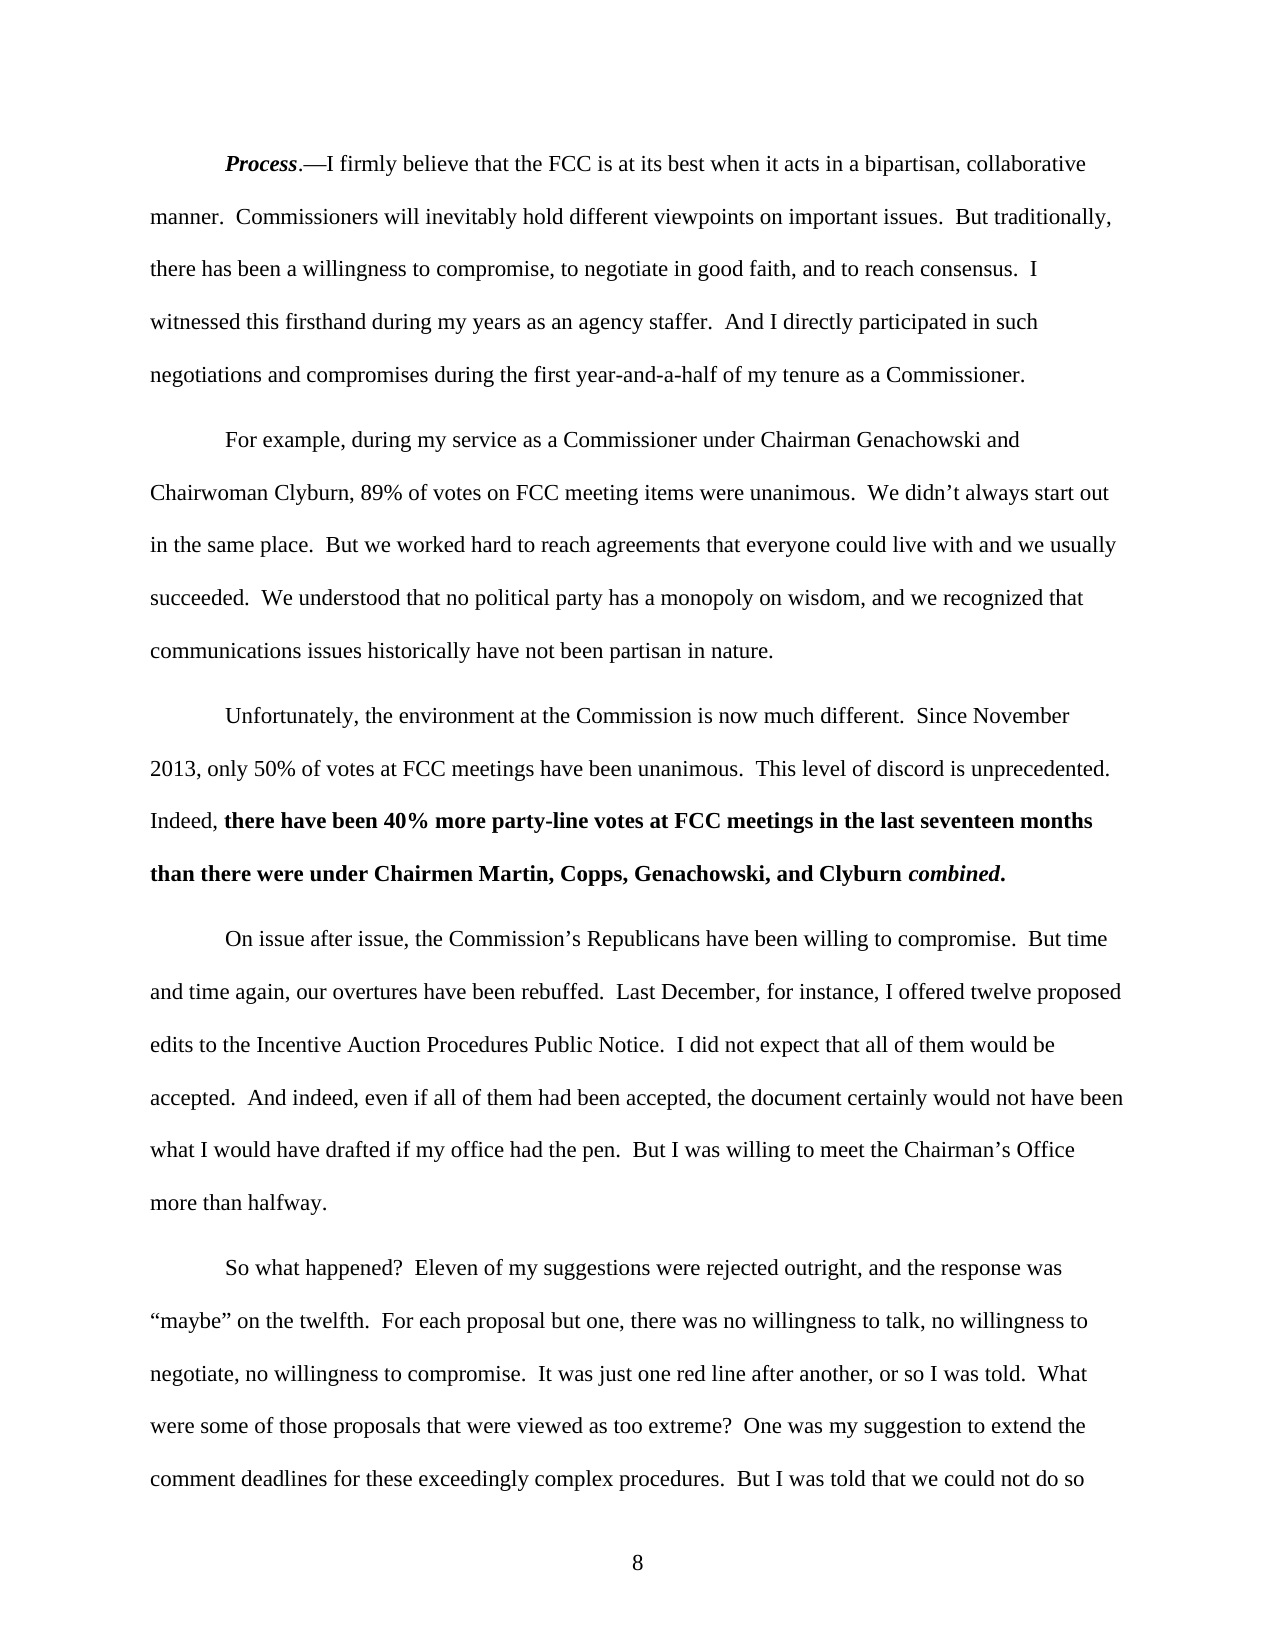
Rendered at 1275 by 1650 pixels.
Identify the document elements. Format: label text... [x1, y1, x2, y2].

text Process.—I firmly believe that the FCC is at its best when it acts in a bipartisan, collaborative manner. Commissioners will inevitably hold different viewpoints on important issues. But traditionally, there has been a willingness to compromise, to negotiate in good faith, and to reach consensus. I witnessed this firsthand during my years as an agency staffer. And I directly participated in such negotiations and compromises during the first year-and-a-half of my tenure as a Commissioner. [150, 150, 1125, 387]
text For example, during my service as a Commissioner under Chairman Genachowski and Chairwoman Clyburn, 89% of votes on FCC meeting items were unanimous. We didn’t always start out in the same place. But we worked hard to reach agreements that everyone could live with and we usually succeeded. We understood that no political party has a monopoly on wisdom, and we recognized that communications issues historically have not been partisan in nature. [150, 426, 1125, 663]
text On issue after issue, the Commission’s Republicans have been willing to compromise. But time and time again, our overtures have been rebuffed. Last December, for instance, I offered twelve proposed edits to the Incentive Auction Procedures Public Notice. I did not expect that all of them would be accepted. And indeed, even if all of them had been accepted, the document certainly would not have been what I would have drafted if my office had the pen. But I was willing to meet the Chairman’s Office more than halfway. [150, 925, 1125, 1215]
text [150, 1254, 1125, 1491]
text Unfortunately, the environment at the Commission is now much different. Since November 2013, only 50% of votes at FCC meetings have been unanimous. This level of discord is unprecedented. Indeed, there have been 40% more party-line votes at FCC meetings in the last seventeen months than there were under Chairmen Martin, Copps, Genachowski, and Clyburn combined. [150, 702, 1125, 887]
